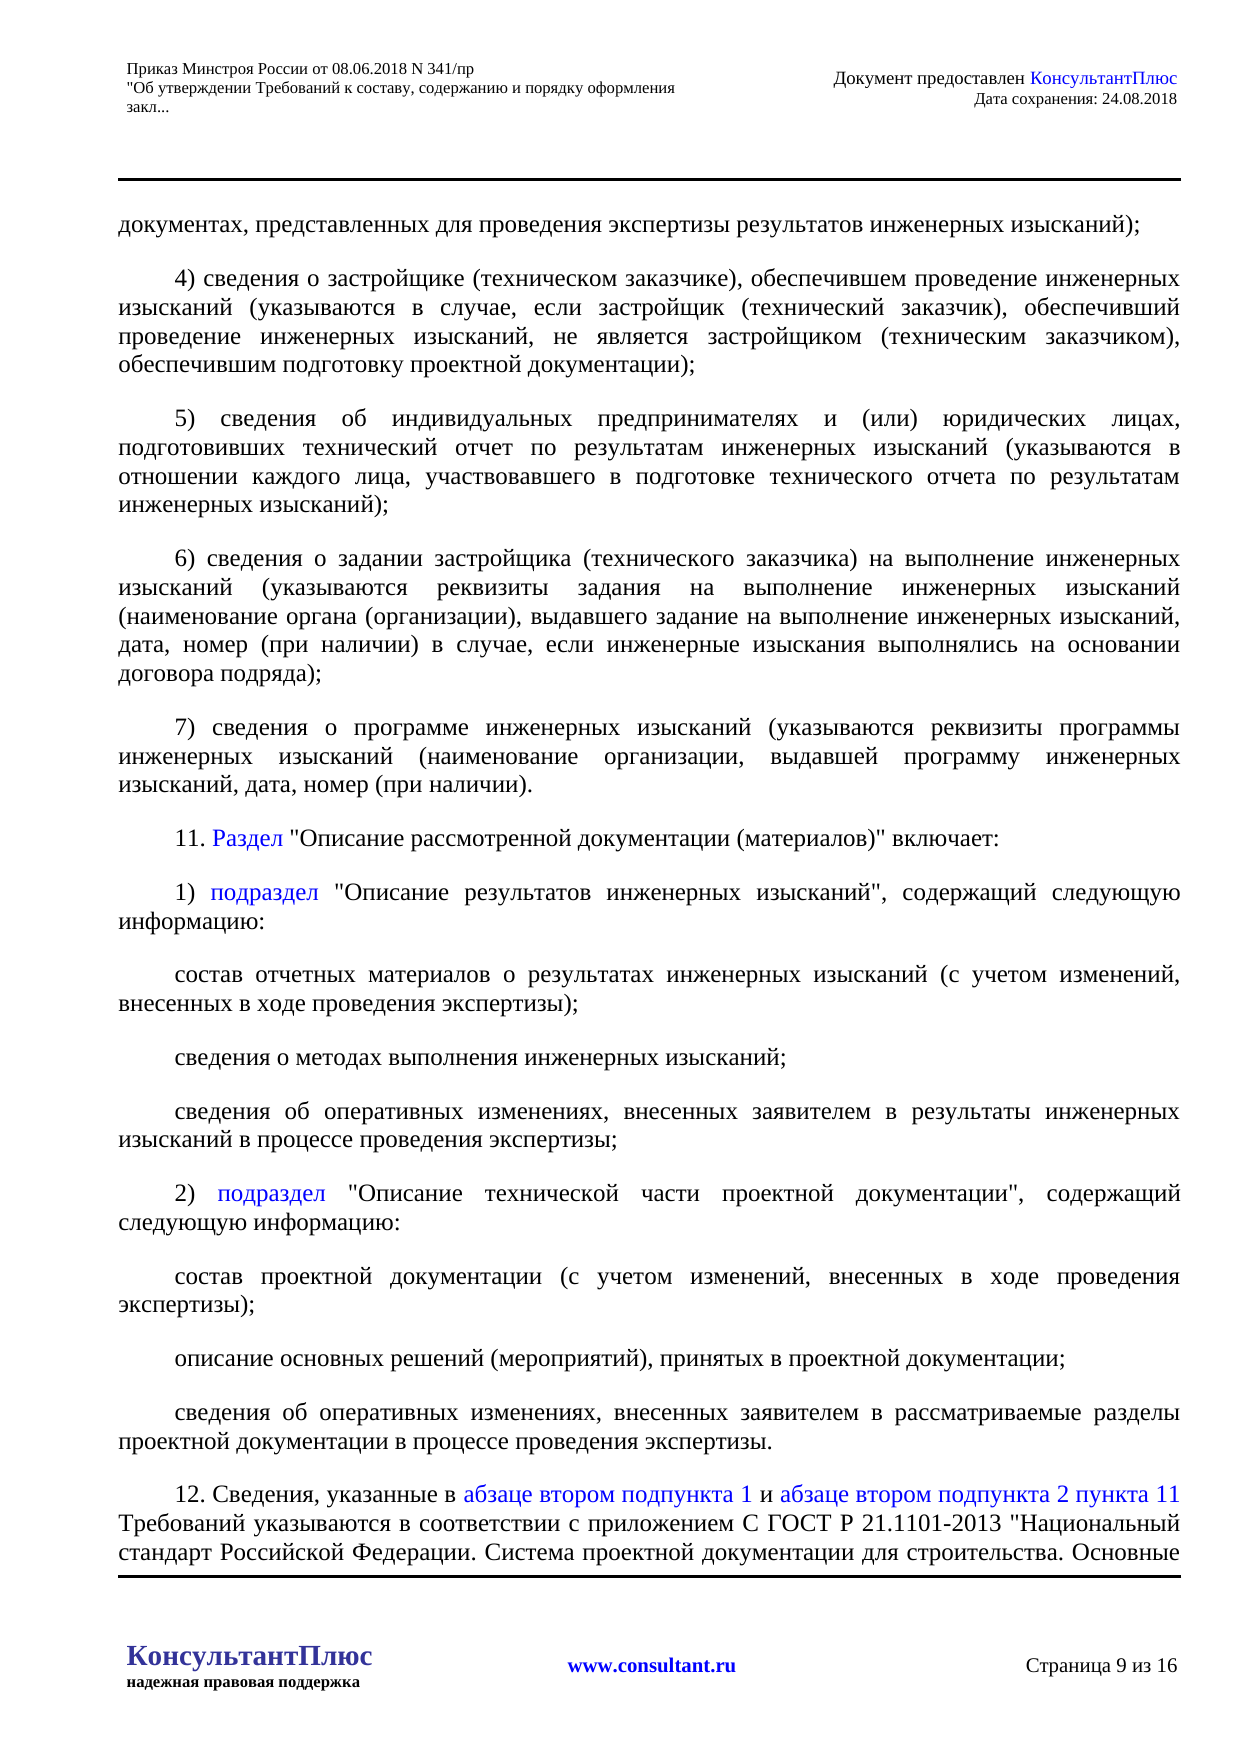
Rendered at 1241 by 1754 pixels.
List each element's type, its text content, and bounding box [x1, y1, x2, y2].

text 2) подраздел "Описание технической части проектной документации", содержащий следующую информацию: [118, 1178, 1181, 1236]
text описание основных решений (мероприятий), принятых в проектной документации; [118, 1343, 1181, 1372]
text сведения о методах выполнения инженерных изысканий; [118, 1042, 1181, 1071]
text 5) сведения об индивидуальных предпринимателях и (или) юридических лицах, подготовивших технический отчет по результатам инженерных изысканий (указываются в отношении каждого лица, участвовавшего в подготовке технического отчета по результатам инженерных изысканий); [118, 403, 1181, 518]
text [118, 209, 1181, 238]
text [118, 1479, 1181, 1566]
text 4) сведения о застройщике (техническом заказчике), обеспечившем проведение инженерных изысканий (указываются в случае, если застройщик (технический заказчик), обеспечивший проведение инженерных изысканий, не является застройщиком (техническим заказчиком), обеспечившим подготовку проектной документации); [118, 263, 1181, 378]
text состав проектной документации (с учетом изменений, внесенных в ходе проведения экспертизы); [118, 1261, 1181, 1318]
text 7) сведения о программе инженерных изысканий (указываются реквизиты программы инженерных изысканий (наименование организации, выдавшей программу инженерных изысканий, дата, номер (при наличии). [118, 712, 1181, 798]
text 1) подраздел "Описание результатов инженерных изысканий", содержащий следующую информацию: [118, 877, 1181, 934]
text 6) сведения о задании застройщика (технического заказчика) на выполнение инженерных изысканий (указываются реквизиты задания на выполнение инженерных изысканий (наименование органа (организации), выдавшего задание на выполнение инженерных изысканий, дата, номер (при наличии) в случае, если инженерные изыскания выполнялись на основании договора подряда); [118, 543, 1181, 687]
text 11. Раздел "Описание рассмотренной документации (материалов)" включает: [118, 823, 1181, 852]
text сведения об оперативных изменениях, внесенных заявителем в рассматриваемые разделы проектной документации в процессе проведения экспертизы. [118, 1397, 1181, 1454]
text сведения об оперативных изменениях, внесенных заявителем в результаты инженерных изысканий в процессе проведения экспертизы; [118, 1096, 1181, 1153]
text состав отчетных материалов о результатах инженерных изысканий (с учетом изменений, внесенных в ходе проведения экспертизы); [118, 959, 1181, 1017]
